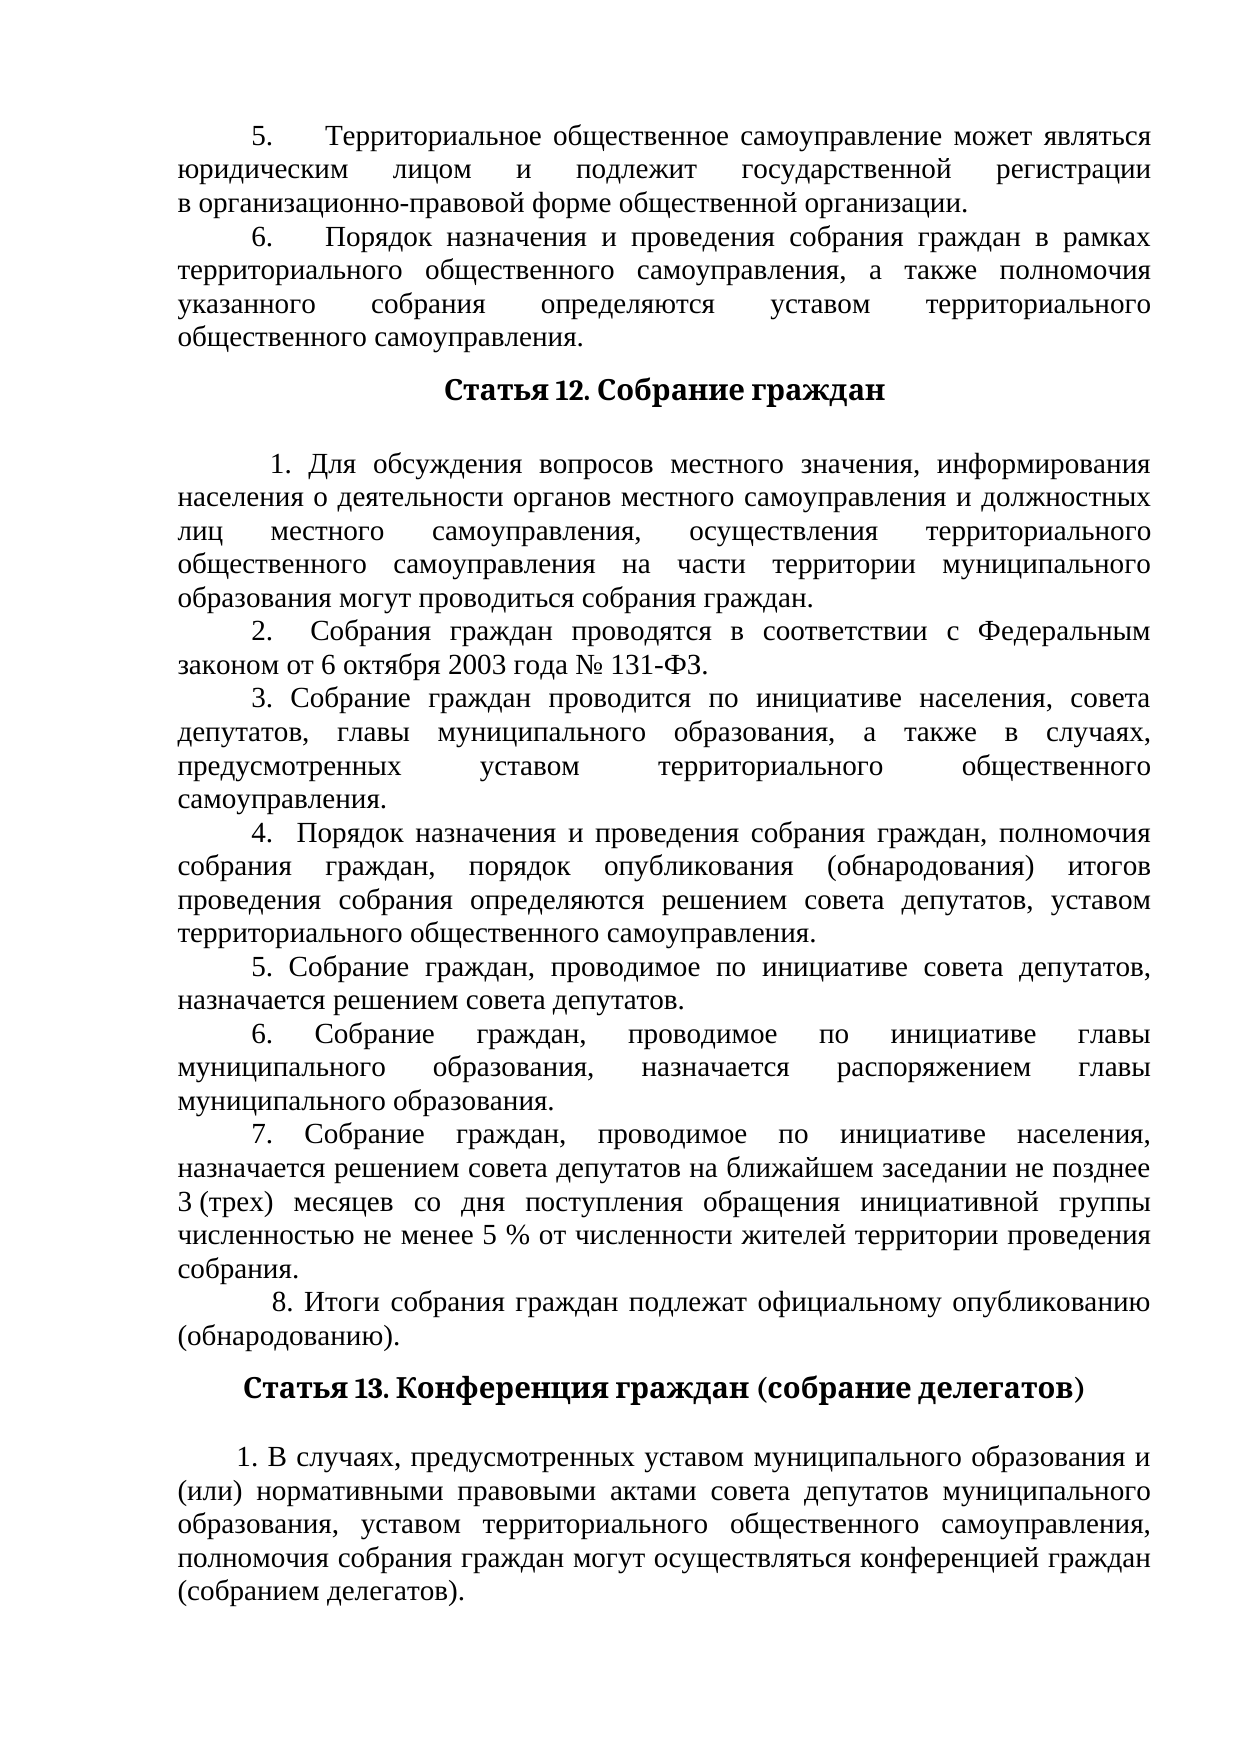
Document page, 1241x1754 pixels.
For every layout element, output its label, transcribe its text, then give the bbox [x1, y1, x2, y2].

list Порядок назначения и проведения собрания граждан в рамках территориального общественного самоуправления, а также полномочия указанного собрания определяются уставом территориального общественного самоуправления. [177, 219, 1152, 353]
list Территориальное общественное самоуправление может являться юридическим лицом и подлежит государственной регистрации в организационно-правовой форме общественной организации. [177, 118, 1152, 219]
text 4. Порядок назначения и проведения собрания граждан, полномочия собрания граждан, порядок опубликования (обнародования) итогов проведения собрания определяются решением совета депутатов, уставом территориального общественного самоуправления. [177, 815, 1152, 949]
subtitle Статья 13. Конференция граждан (собрание делегатов) [177, 1372, 1152, 1406]
text 1. В случаях, предусмотренных уставом муниципального образования и (или) нормативными правовыми актами совета депутатов муниципального образования, уставом территориального общественного самоуправления, полномочия собрания граждан могут осуществляться конференцией граждан (собранием делегатов). [177, 1439, 1152, 1607]
text 7. Собрание граждан, проводимое по инициативе населения, назначается решением совета депутатов на ближайшем заседании не позднее 3 (трех) месяцев со дня поступления обращения инициативной группы численностью не менее 5 % от численности жителей территории проведения собрания. [177, 1117, 1152, 1284]
text 1. Для обсуждения вопросов местного значения, информирования населения о деятельности органов местного самоуправления и должностных лиц местного самоуправления, осуществления территориального общественного самоуправления на части территории муниципального образования могут проводиться собрания граждан. [177, 446, 1152, 613]
text 3. Собрание граждан проводится по инициативе населения, совета депутатов, главы муниципального образования, а также в случаях, предусмотренных уставом территориального общественного самоуправления. [177, 681, 1152, 815]
text 5. Собрание граждан, проводимое по инициативе совета депутатов, назначается решением совета депутатов. [177, 949, 1152, 1016]
text 6. Собрание граждан, проводимое по инициативе главы муниципального образования, назначается распоряжением главы муниципального образования. [177, 1016, 1152, 1117]
text 2. Собрания граждан проводятся в соответствии с Федеральным законом от 6 октября 2003 года № 131-ФЗ. [177, 613, 1152, 681]
text 8. Итоги собрания граждан подлежат официальному опубликованию (обнародованию). [177, 1284, 1152, 1351]
subtitle Статья 12. Собрание граждан [177, 374, 1152, 407]
